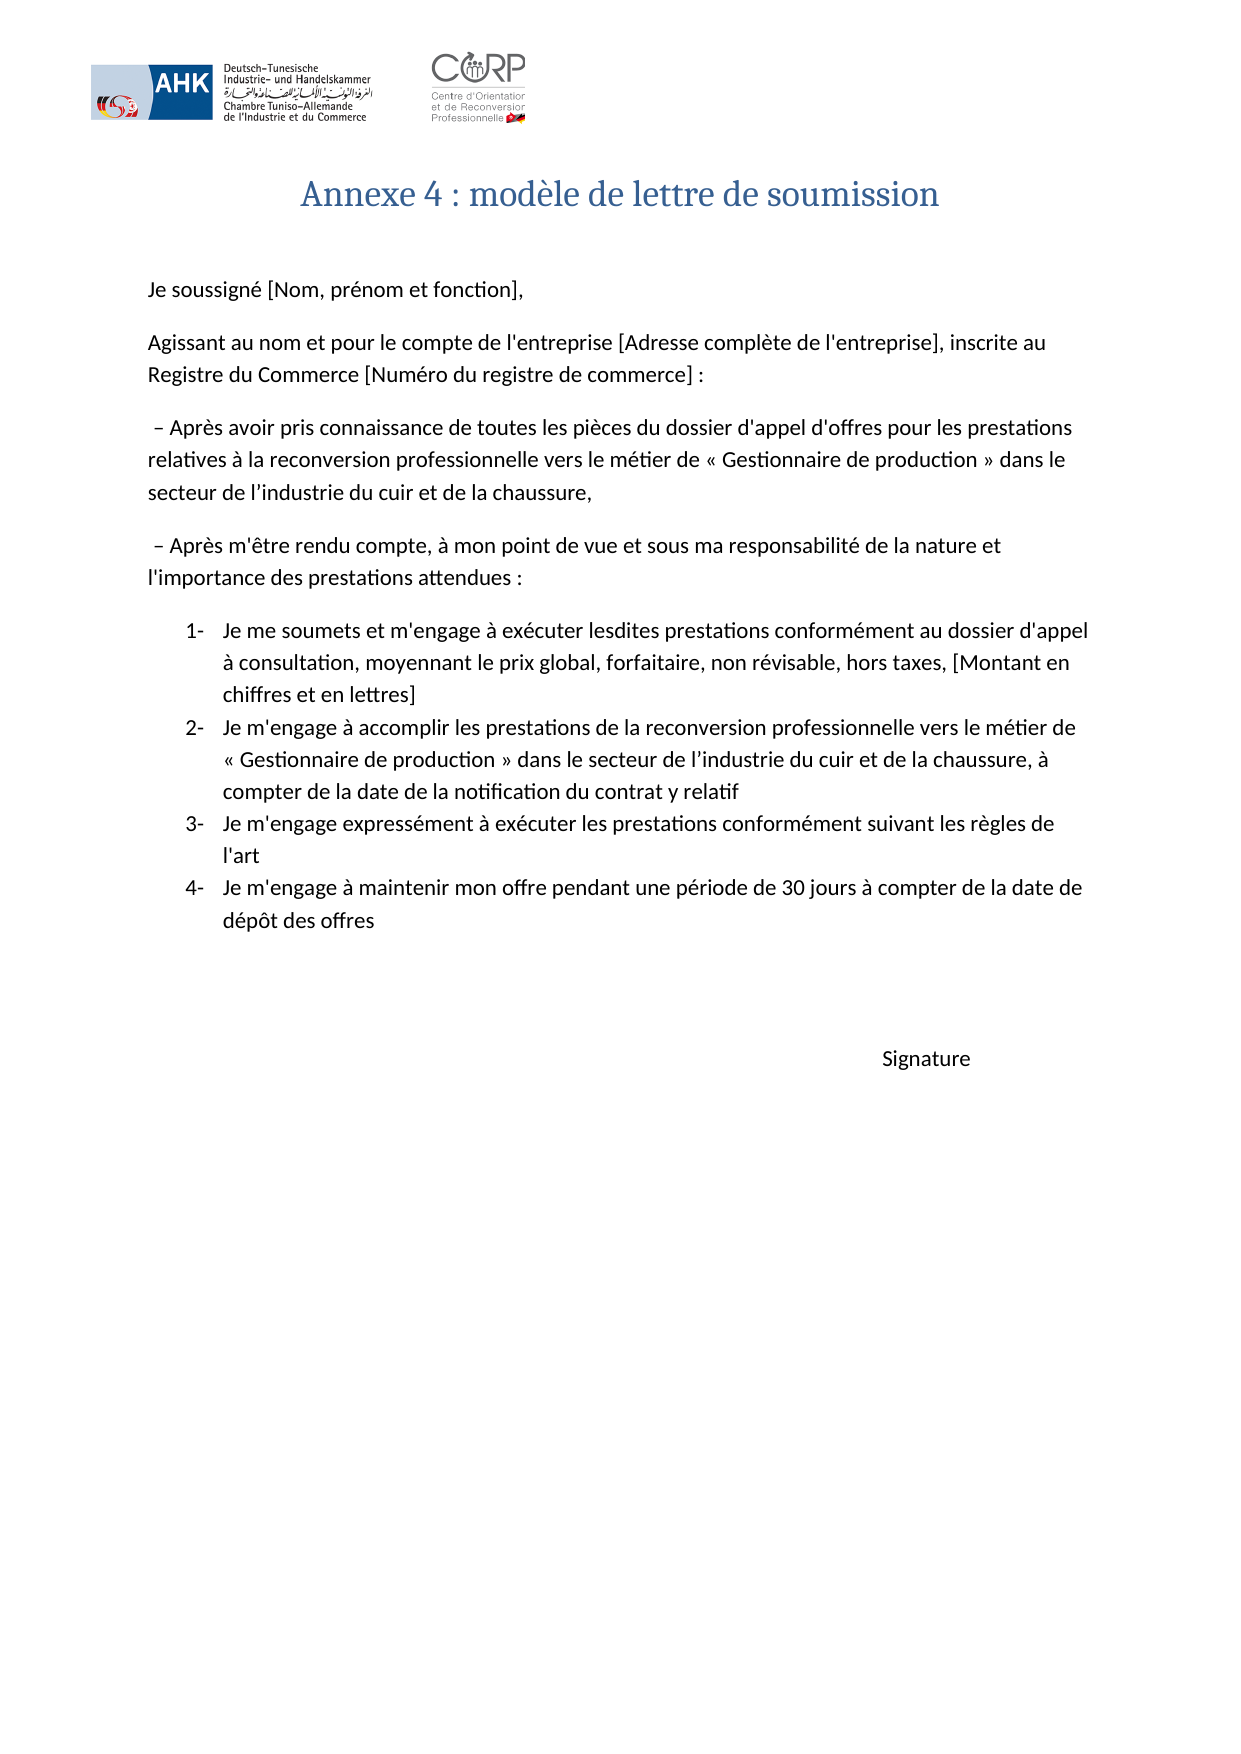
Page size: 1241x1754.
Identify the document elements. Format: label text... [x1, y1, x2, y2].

subtitle Annexe 4 : modèle de lettre de soumission [148, 173, 1093, 216]
text Agissant au nom et pour le compte de l'entreprise [Adresse complète de l'entreprise], inscrite au Registre du Commerce [Numéro du registre de commerce] : [148, 328, 1093, 388]
list Je me soumets et m'engage à exécuter lesdites prestations conformément au dossier d'appel à consultation, moyennant le prix global, forfaitaire, non révisable, hors taxes, [Montant en chiffres et en lettres] [185, 616, 1093, 708]
text Signature [148, 1044, 1093, 1072]
picture [79, 17, 525, 147]
text Je soussigné [Nom, prénom et fonction], [148, 275, 1093, 303]
list Je m'engage expressément à exécuter les prestations conformément suivant les règles de l'art [185, 809, 1093, 869]
text – Après m'être rendu compte, à mon point de vue et sous ma responsabilité de la nature et l'importance des prestations attendues : [148, 531, 1093, 591]
list Je m'engage à maintenir mon offre pendant une période de 30 jours à compter de la date de dépôt des offres [185, 873, 1093, 934]
text – Après avoir pris connaissance de toutes les pièces du dossier d'appel d'offres pour les prestations relatives à la reconversion professionnelle vers le métier de « Gestionnaire de production » dans le secteur de l’industrie du cuir et de la chaussure, [148, 413, 1093, 506]
list Je m'engage à accomplir les prestations de la reconversion professionnelle vers le métier de « Gestionnaire de production » dans le secteur de l’industrie du cuir et de la chaussure, à compter de la date de la notification du contrat y relatif [185, 713, 1093, 805]
